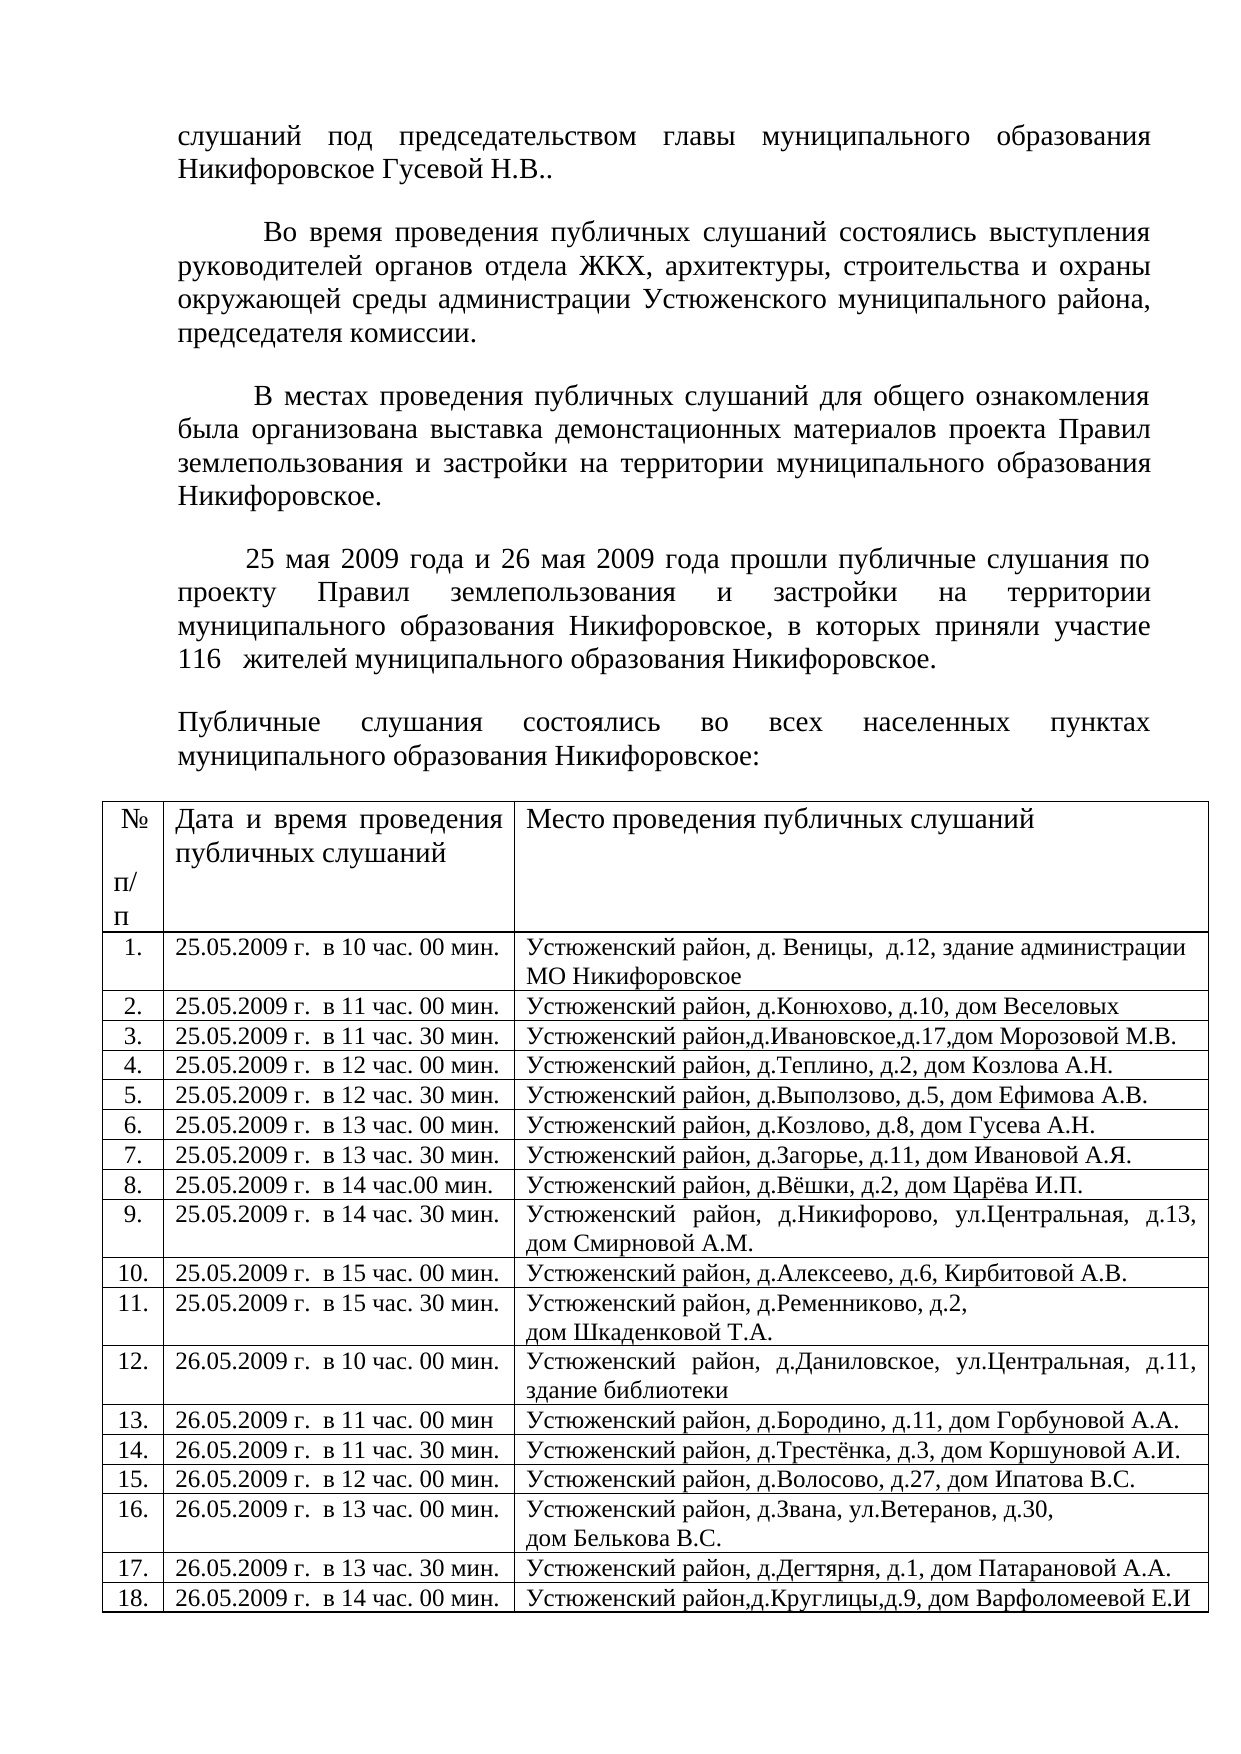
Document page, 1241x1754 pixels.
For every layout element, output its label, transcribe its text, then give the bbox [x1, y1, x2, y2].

table_cell 26.05.2009 г. в 14 час. 00 мин. [164, 1583, 514, 1611]
table_cell Устюженский район, д.Даниловское, ул.Центральная, д.11, здание библиотеки [515, 1346, 1208, 1404]
table_cell Устюженский район, д.Конюхово, д.10, дом Веселовых [515, 991, 1208, 1020]
table_cell 25.05.2009 г. в 11 час. 30 мин. [164, 1021, 514, 1049]
table_cell Устюженский район, д.Звана, ул.Ветеранов, д.30, дом Белькова В.С. [515, 1494, 1208, 1552]
table_cell Устюженский район, д.Дегтярня, д.1, дом Патарановой А.А. [515, 1553, 1208, 1582]
table_cell 26.05.2009 г. в 10 час. 00 мин. [164, 1346, 514, 1404]
table_cell 26.05.2009 г. в 12 час. 00 мин. [164, 1465, 514, 1493]
table_cell 15. [103, 1465, 163, 1493]
table_cell Устюженский район, д.Теплино, д.2, дом Козлова А.Н. [515, 1051, 1208, 1079]
table_cell Устюженский район, д.Загорье, д.11, дом Ивановой А.Я. [515, 1140, 1208, 1169]
table_cell Устюженский район, д.Бородино, д.11, дом Горбуновой А.А. [515, 1405, 1208, 1434]
table_header № п/п [103, 802, 163, 931]
table_cell Устюженский район, д.Ременниково, д.2, дом Шкаденковой Т.А. [515, 1288, 1208, 1345]
table_cell Устюженский район, д.Волосово, д.27, дом Ипатова В.С. [515, 1465, 1208, 1493]
table_cell 18. [103, 1583, 163, 1611]
table_cell 25.05.2009 г. в 14 час.00 мин. [164, 1170, 514, 1198]
table_cell 6. [103, 1110, 163, 1139]
table_cell 26.05.2009 г. в 13 час. 00 мин. [164, 1494, 514, 1552]
table_header Дата и время проведения публичных слушаний [164, 802, 514, 931]
table_cell 9. [103, 1200, 163, 1257]
table_cell 11. [103, 1288, 163, 1345]
table_cell 4. [103, 1051, 163, 1079]
table_cell Устюженский район, д.Выползово, д.5, дом Ефимова А.В. [515, 1080, 1208, 1109]
table_cell 16. [103, 1494, 163, 1552]
table_cell 7. [103, 1140, 163, 1169]
table_cell 25.05.2009 г. в 12 час. 30 мин. [164, 1080, 514, 1109]
table_cell 26.05.2009 г. в 11 час. 00 мин [164, 1405, 514, 1434]
table_cell Устюженский район,д.Ивановское,д.17,дом Морозовой М.В. [515, 1021, 1208, 1049]
table_cell Устюженский район, д.Козлово, д.8, дом Гусева А.Н. [515, 1110, 1208, 1139]
table_cell Устюженский район, д.Трестёнка, д.3, дом Коршуновой А.И. [515, 1435, 1208, 1463]
table_cell 2. [103, 991, 163, 1020]
table_cell 25.05.2009 г. в 13 час. 00 мин. [164, 1110, 514, 1139]
table_cell Устюженский район,д.Круглицы,д.9, дом Варфоломеевой Е.И [515, 1583, 1208, 1611]
table_cell 10. [103, 1258, 163, 1287]
table_cell 25.05.2009 г. в 15 час. 00 мин. [164, 1258, 514, 1287]
table_cell Устюженский район, д.Алексеево, д.6, Кирбитовой А.В. [515, 1258, 1208, 1287]
table_cell 1. [103, 933, 163, 990]
table_cell 13. [103, 1405, 163, 1434]
table_cell 26.05.2009 г. в 11 час. 30 мин. [164, 1435, 514, 1463]
text В местах проведения публичных слушаний для общего ознакомления была организована выставка демонстационных материалов проекта Правил землепользования и застройки на территории муниципального образования Никифоровское. [177, 378, 1152, 512]
table_cell 25.05.2009 г. в 15 час. 30 мин. [164, 1288, 514, 1345]
table_cell 25.05.2009 г. в 10 час. 00 мин. [164, 933, 514, 990]
table_cell 12. [103, 1346, 163, 1404]
table_cell Устюженский район, д.Никифорово, ул.Центральная, д.13, дом Смирновой А.М. [515, 1200, 1208, 1257]
text 25 мая 2009 года и 26 мая 2009 года прошли публичные слушания по проекту Правил землепользования и застройки на территории муниципального образования Никифоровское, в которых приняли участие 116 жителей муниципального образования Никифоровское. [177, 541, 1152, 675]
table_cell 14. [103, 1435, 163, 1463]
table_header Место проведения публичных слушаний [515, 802, 1208, 931]
table_cell 8. [103, 1170, 163, 1198]
table_cell 25.05.2009 г. в 11 час. 00 мин. [164, 991, 514, 1020]
table_cell 25.05.2009 г. в 13 час. 30 мин. [164, 1140, 514, 1169]
table_cell 25.05.2009 г. в 14 час. 30 мин. [164, 1200, 514, 1257]
text Публичные слушания состоялись во всех населенных пунктах муниципального образования Никифоровское: [177, 704, 1152, 771]
table_cell Устюженский район, д.Вёшки, д.2, дом Царёва И.П. [515, 1170, 1208, 1198]
table_cell Устюженский район, д. Веницы, д.12, здание администрации МО Никифоровское [515, 933, 1208, 990]
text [177, 118, 1152, 185]
table_cell 25.05.2009 г. в 12 час. 00 мин. [164, 1051, 514, 1079]
table_cell 3. [103, 1021, 163, 1049]
table_cell 5. [103, 1080, 163, 1109]
table_cell 26.05.2009 г. в 13 час. 30 мин. [164, 1553, 514, 1582]
text Во время проведения публичных слушаний состоялись выступления руководителей органов отдела ЖКХ, архитектуры, строительства и охраны окружающей среды администрации Устюженского муниципального района, председателя комиссии. [177, 214, 1152, 348]
table_cell 17. [103, 1553, 163, 1582]
